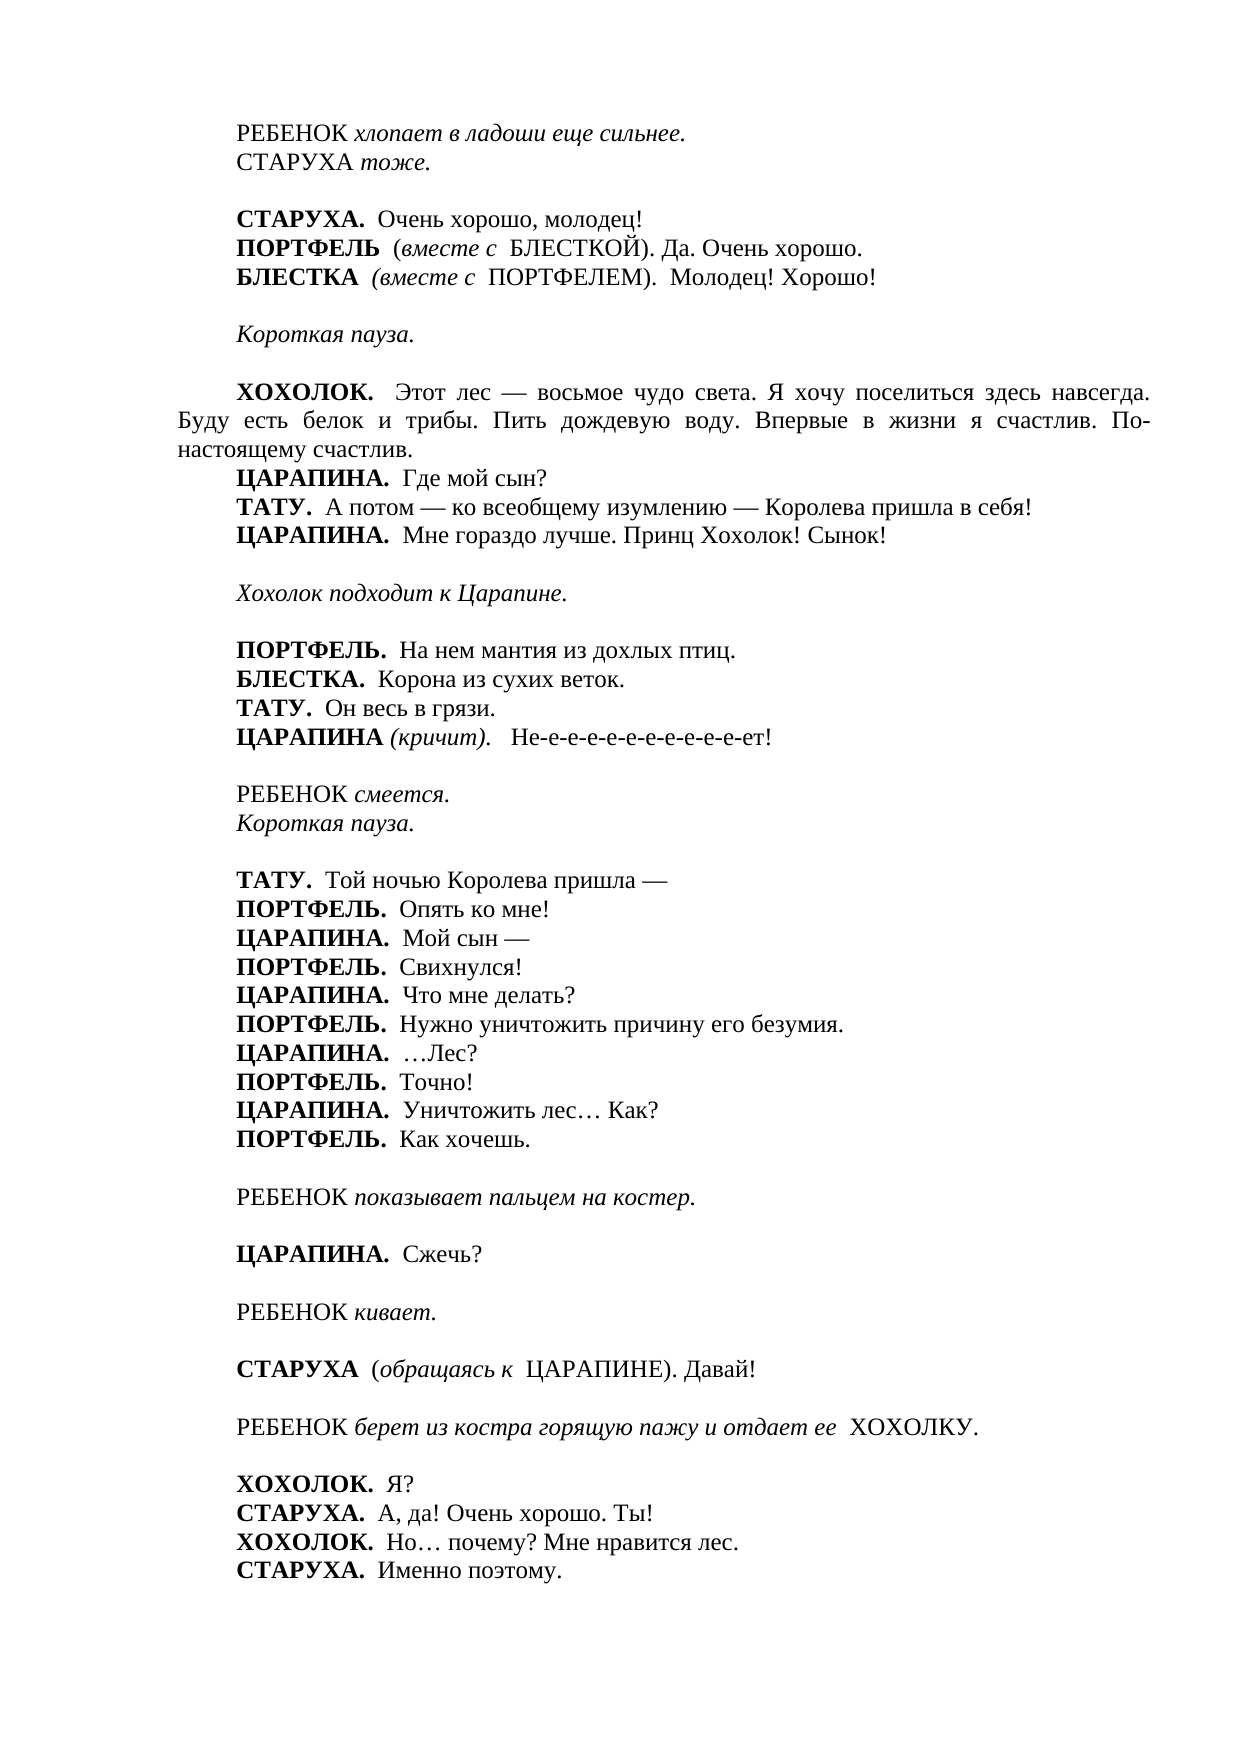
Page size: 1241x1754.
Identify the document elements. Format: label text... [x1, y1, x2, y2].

text ТАТУ. Той ночью Королева пришла — [177, 866, 1152, 894]
text ПОРТФЕЛЬ. Точно! [177, 1067, 1152, 1096]
text СТАРУХА. Очень хорошо, молодец! [177, 204, 1152, 233]
text ХОХОЛОК. Но… почему? Мне нравится лес. [177, 1527, 1152, 1556]
text СТАРУХА. Именно поэтому. [177, 1556, 1152, 1584]
text Короткая пауза. [177, 319, 1152, 348]
text Хохолок подходит к Царапине. [177, 578, 1152, 607]
text ПОРТФЕЛЬ (вместе с БЛЕСТКОЙ). Да. Очень хорошо. [177, 233, 1152, 262]
text РЕБЕНОК кивает. [177, 1297, 1152, 1326]
text СТАРУХА тоже. [177, 147, 1152, 176]
text СТАРУХА. А, да! Очень хорошо. Ты! [177, 1498, 1152, 1527]
text ЦАРАПИНА. Где мой сын? [177, 463, 1152, 492]
text ПОРТФЕЛЬ. Опять ко мне! [177, 894, 1152, 923]
text ХОХОЛОК. Я? [177, 1469, 1152, 1498]
text Короткая пауза. [177, 808, 1152, 837]
text ЦАРАПИНА. Мой сын — [177, 923, 1152, 952]
text ХОХОЛОК. Этот лес — восьмое чудо света. Я хочу поселиться здесь навсегда. Буду есть белок и трибы. Пить дождевую воду. Впервые в жизни я счастлив. По-настоящему счастлив. [177, 377, 1152, 463]
text ТАТУ. Он весь в грязи. [177, 693, 1152, 722]
text ЦАРАПИНА. Что мне делать? [177, 981, 1152, 1009]
text РЕБЕНОК хлопает в ладоши еще сильнее. [177, 118, 1152, 147]
text ЦАРАПИНА. Уничтожить лес… Как? [177, 1096, 1152, 1124]
text РЕБЕНОК показывает пальцем на костер. [177, 1182, 1152, 1211]
text ПОРТФЕЛЬ. Нужно уничтожить причину его безумия. [177, 1009, 1152, 1038]
text ЦАРАПИНА. Сжечь? [177, 1239, 1152, 1268]
text ЦАРАПИНА. …Лес? [177, 1038, 1152, 1067]
text ТАТУ. А потом — ко всеобщему изумлению — Королева пришла в себя! [177, 492, 1152, 521]
text РЕБЕНОК смеется. [177, 779, 1152, 808]
text ПОРТФЕЛЬ. На нем мантия из дохлых птиц. [177, 636, 1152, 664]
text ПОРТФЕЛЬ. Как хочешь. [177, 1124, 1152, 1153]
text ПОРТФЕЛЬ. Свихнулся! [177, 952, 1152, 981]
text РЕБЕНОК берет из костра горящую пажу и отдает ее ХОХОЛКУ. [177, 1412, 1152, 1441]
text ЦАРАПИНА. Мне гораздо лучше. Принц Хохолок! Сынок! [177, 521, 1152, 549]
text СТАРУХА (обращаясь к ЦАРАПИНЕ). Давай! [177, 1354, 1152, 1383]
text БЛЕСТКА (вместе с ПОРТФЕЛЕМ). Молодец! Хорошо! [177, 262, 1152, 291]
text БЛЕСТКА. Корона из сухих веток. [177, 664, 1152, 693]
text ЦАРАПИНА (кричит). Не-е-е-е-е-е-е-е-е-е-е-ет! [177, 722, 1152, 751]
